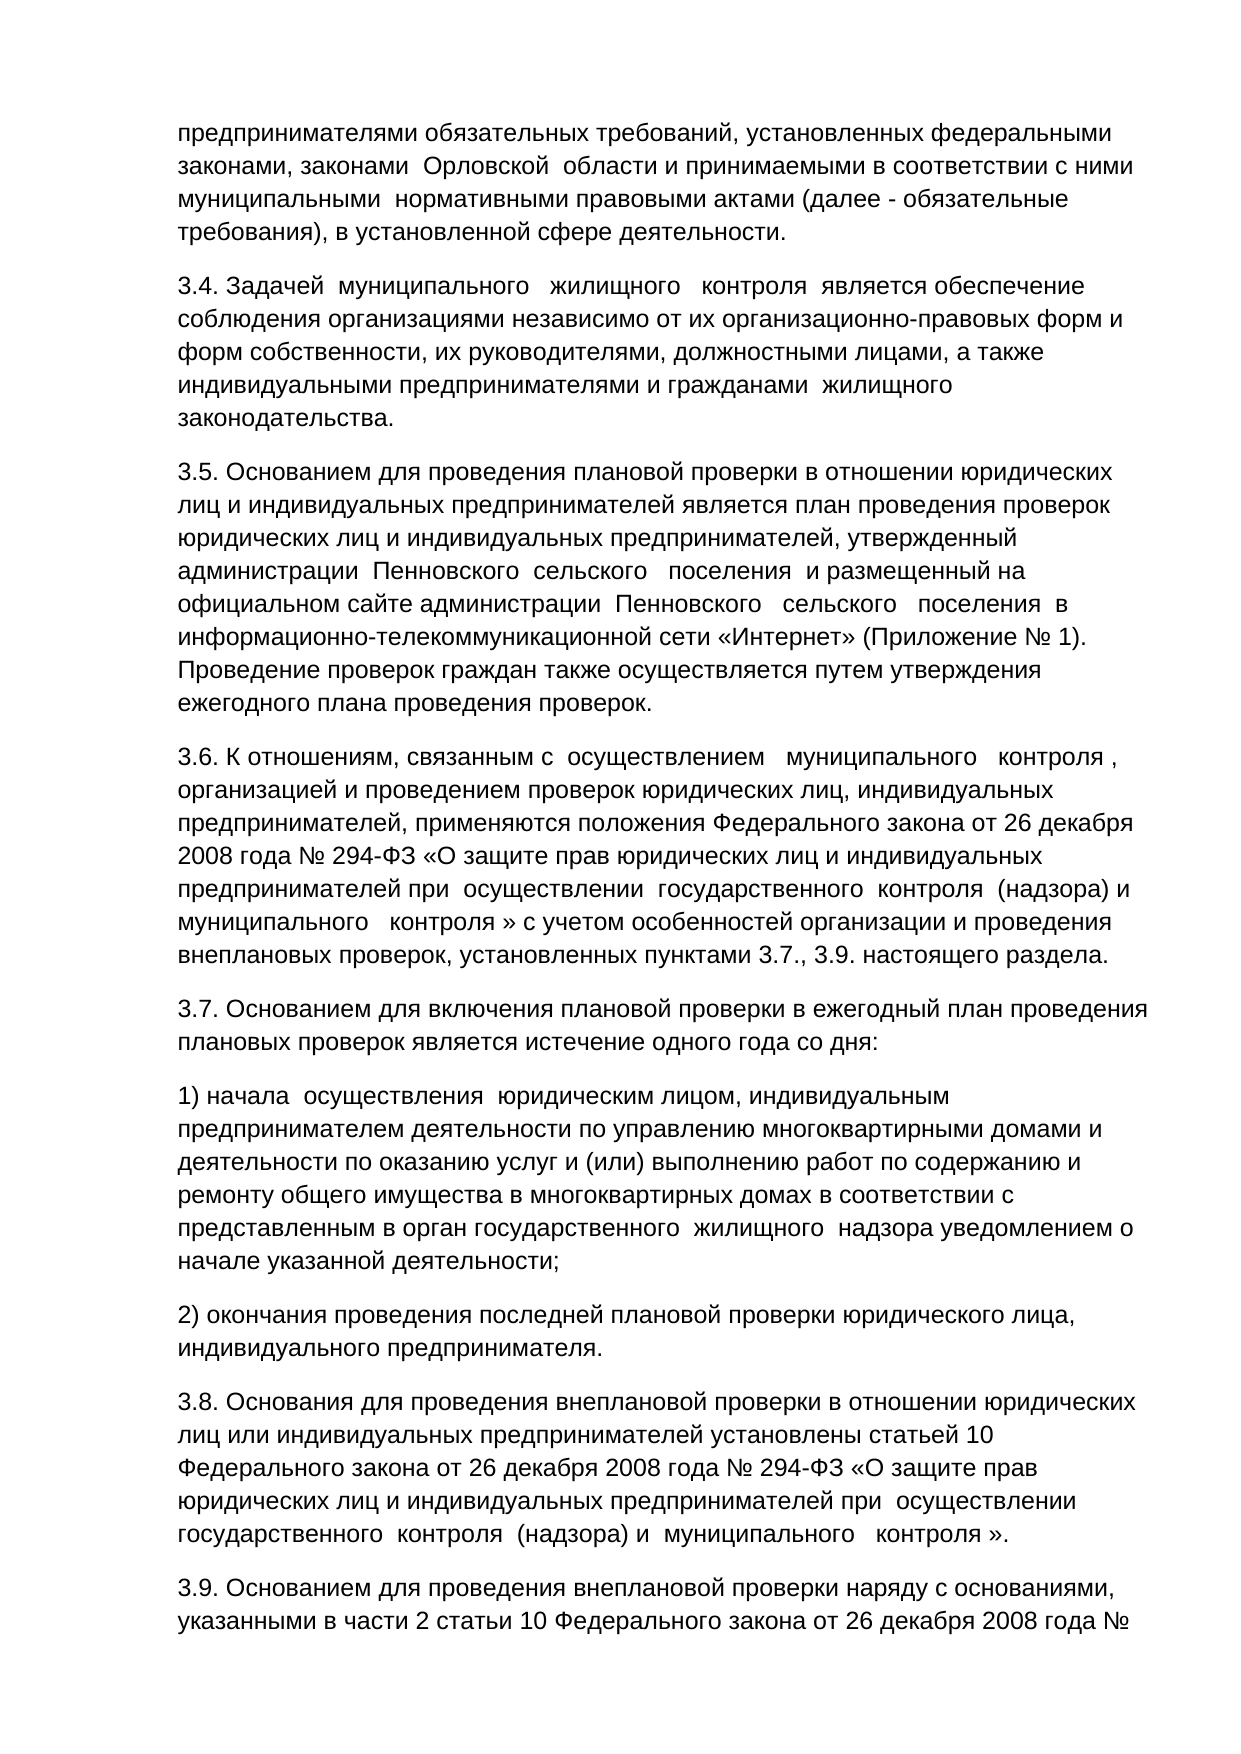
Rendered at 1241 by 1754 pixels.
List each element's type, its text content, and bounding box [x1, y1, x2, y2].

text 3.7. Основанием для включения плановой проверки в ежегодный план проведения плановых проверок является истечение одного года со дня: [177, 994, 1152, 1056]
text 1) начала осуществления юридическим лицом, индивидуальным предпринимателем деятельности по управлению многоквартирными домами и деятельности по оказанию услуг и (или) выполнению работ по содержанию и ремонту общего имущества в многоквартирных домах в соответствии с представленным в орган государственного жилищного надзора уведомлением о начале указанной деятельности; [177, 1081, 1152, 1275]
text 3.6. К отношениям, связанным с осуществлением муниципального контроля , организацией и проведением проверок юридических лиц, индивидуальных предпринимателей, применяются положения Федерального закона от 26 декабря 2008 года № 294-ФЗ «О защите прав юридических лиц и индивидуальных предпринимателей при осуществлении государственного контроля (надзора) и муниципального контроля » с учетом особенностей организации и проведения внеплановых проверок, установленных пунктами 3.7., 3.9. настоящего раздела. [177, 742, 1152, 969]
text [177, 118, 1152, 246]
text 3.4. Задачей муниципального жилищного контроля является обеспечение соблюдения организациями независимо от их организационно-правовых форм и форм собственности, их руководителями, должностными лицами, а также индивидуальными предпринимателями и гражданами жилищного законодательства. [177, 271, 1152, 432]
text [177, 1573, 1152, 1634]
text 3.5. Основанием для проведения плановой проверки в отношении юридических лиц и индивидуальных предпринимателей является план проведения проверок юридических лиц и индивидуальных предпринимателей, утвержденный администрации Пенновского сельского поселения и размещенный на официальном сайте администрации Пенновского сельского поселения в информационно-телекоммуникационной сети «Интернет» (Приложение № 1). Проведение проверок граждан также осуществляется путем утверждения ежегодного плана проведения проверок. [177, 457, 1152, 717]
text 3.8. Основания для проведения внеплановой проверки в отношении юридических лиц или индивидуальных предпринимателей установлены статьей 10 Федерального закона от 26 декабря 2008 года № 294-ФЗ «О защите прав юридических лиц и индивидуальных предпринимателей при осуществлении государственного контроля (надзора) и муниципального контроля ». [177, 1387, 1152, 1547]
text 2) окончания проведения последней плановой проверки юридического лица, индивидуального предпринимателя. [177, 1300, 1152, 1362]
